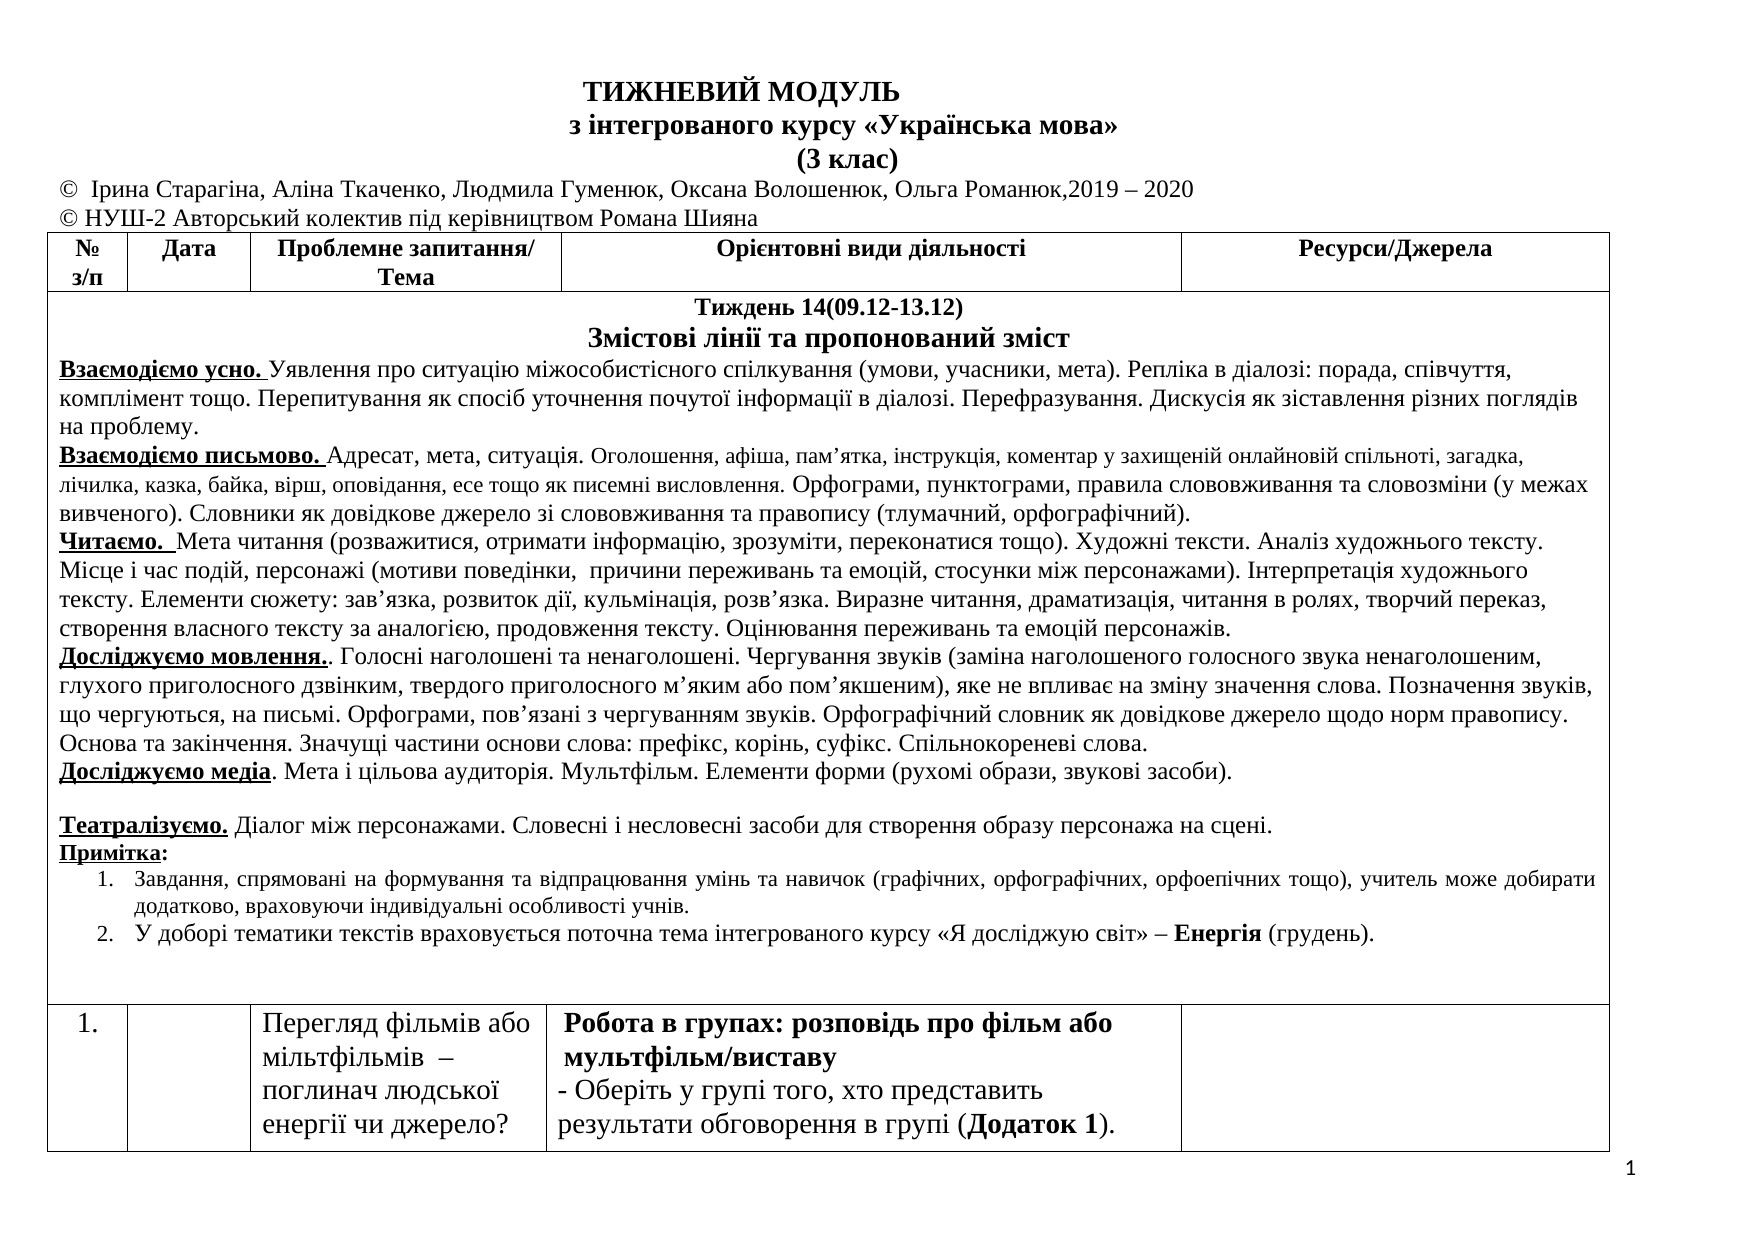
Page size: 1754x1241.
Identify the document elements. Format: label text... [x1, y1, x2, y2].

table_header № з/п [48, 233, 127, 291]
table_header Проблемне запитання/ Тема [251, 233, 561, 291]
table_cell [1182, 1005, 1609, 1151]
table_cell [251, 1005, 546, 1151]
table_cell [128, 1005, 250, 1151]
text © НУШ-2 Авторський колектив під керівництвом Романа Шияна [59, 203, 1636, 232]
table_cell 1. [48, 1005, 127, 1151]
table_cell Тиждень 14(09.12-13.12) Змістові лінії та пропонований зміст Взаємодіємо усно. Уявлення про ситуацію міжособистісного спілкування (умови, учасники, мета). Репліка в діалозі: порада, співчуття, комплімент тощо. Перепитування як спосіб уточнення почутої інформації в діалозі. Перефразування. Дискусія як зіставлення різних поглядів на проблему. Взаємодіємо письмово. Адресат, мета, ситуація. Оголошення, афіша, пам’ятка, інструкція, коментар у захищеній онлайновій спільноті, загадка, лічилка, казка, байка, вірш, оповідання, есе тощо як писемні висловлення. Орфограми, пунктограми, правила слововживання та словозміни (у межах вивченого). Словники як довідкове джерело зі слововживання та правопису (тлумачний, орфографічний). Читаємо. Мета читання (розважитися, отримати інформацію, зрозуміти, переконатися тощо). Художні тексти. Аналіз художнього тексту. Місце і час подій, персонажі (мотиви поведінки, причини переживань та емоцій, стосунки між персонажами). Інтерпретація художнього тексту. Елементи сюжету: зав’язка, розвиток дії, кульмінація, розв’язка. Виразне читання, драматизація, читання в ролях, творчий переказ, створення власного тексту за аналогією, продовження тексту. Оцінювання переживань та емоцій персонажів. Досліджуємо мовлення.. Голосні наголошені та ненаголошені. Чергування звуків (заміна наголошеного голосного звука ненаголошеним, глухого приголосного дзвінким, твердого приголосного м’яким або пом’якшеним), яке не впливає на зміну значення слова. Позначення звуків, що чергуються, на письмі. Орфограми, пов’язані з чергуванням звуків. Орфографічний словник як довідкове джерело щодо норм правопису. Основа та закінчення. Значущі частини основи слова: префікс, корінь, суфікс. Спільнокореневі слова. Досліджуємо медіа. Мета і цільова аудиторія. Мультфільм. Елементи форми (рухомі образи, звукові засоби). Театралізуємо. Діалог між персонажами. Словесні і несловесні засоби для створення образу персонажа на сцені. Примітка: Завдання, спрямовані на формування та відпрацювання умінь та навичок (графічних, орфографічних, орфоепічних тощо), учитель може добирати додатково, враховуючи індивідуальні особливості учнів. У доборі тематики текстів враховується поточна тема інтегрованого курсу «Я досліджую світ» – Енергія (грудень). [48, 292, 1609, 1004]
table_header Орієнтовні види діяльності [562, 233, 1181, 291]
table_header Ресурси/Джерела [1182, 233, 1609, 291]
text ©Ірина Старагіна, Аліна Ткаченко, Людмила Гуменюк, Оксана Волошенюк, Ольга Романюк,2019 – 2020 [59, 174, 1636, 203]
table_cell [547, 1005, 1181, 1151]
table_header Дата [128, 233, 250, 291]
text ТИЖНЕВИЙ МОДУЛЬ з інтегрованого курсу «Українська мова» (3 клас) [59, 74, 1636, 174]
